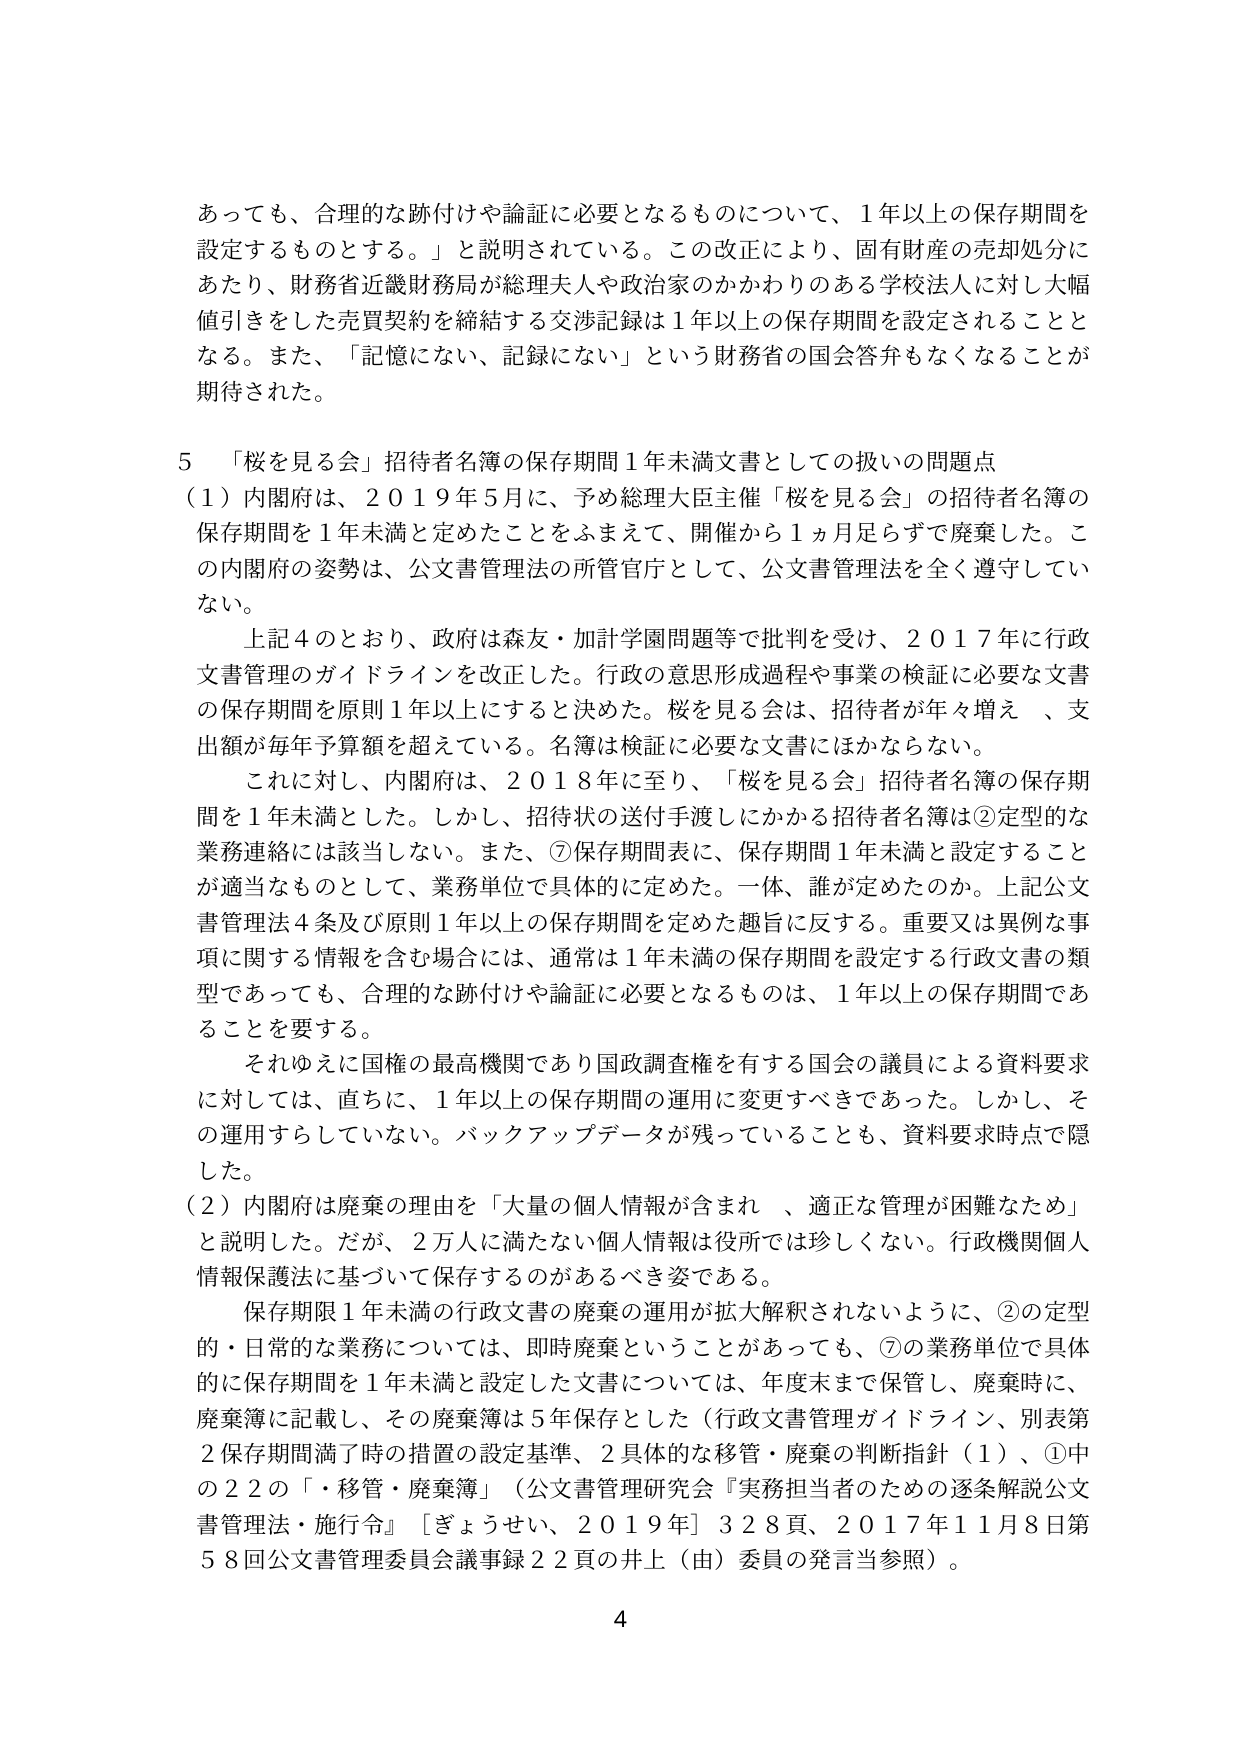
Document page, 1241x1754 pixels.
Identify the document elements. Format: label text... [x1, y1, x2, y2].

text （１）内閣府は、２０１９年５月に、予め総理大臣主催「桜を見る会」の招待者名簿の保存期間を１年未満と定めたことをふまえて、開催から１ヵ月足らずで廃棄した。この内閣府の姿勢は、公文書管理法の所管官庁として、公文書管理法を全く遵守していない。 [149, 478, 1091, 620]
text （２）内閣府は廃棄の理由を「大量の個人情報が含まれ、適正な管理が困難なため」と説明した。だが、２万人に満たない個人情報は役所では珍しくない。行政機関個人情報保護法に基づいて保存するのがあるべき姿である。 [149, 1187, 1091, 1293]
text これに対し、内閣府は、２０１８年に至り、「桜を見る会」招待者名簿の保存期間を１年未満とした。しかし、招待状の送付手渡しにかかる招待者名簿は②定型的な業務連絡には該当しない。また、⑦保存期間表に、保存期間１年未満と設定することが適当なものとして、業務単位で具体的に定めた。一体、誰が定めたのか。上記公文書管理法４条及び原則１年以上の保存期間を定めた趣旨に反する。重要又は異例な事項に関する情報を含む場合には、通常は１年未満の保存期間を設定する行政文書の類型であっても、合理的な跡付けや論証に必要となるものは、１年以上の保存期間であることを要する。 [149, 762, 1091, 1045]
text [149, 195, 1091, 408]
text それゆえに国権の最高機関であり国政調査権を有する国会の議員による資料要求に対しては、直ちに、１年以上の保存期間の運用に変更すべきであった。しかし、その運用すらしていない。バックアップデータが残っていることも、資料要求時点で隠した。 [149, 1045, 1091, 1187]
text 保存期限１年未満の行政文書の廃棄の運用が拡大解釈されないように、②の定型的・日常的な業務については、即時廃棄ということがあっても、⑦の業務単位で具体的に保存期間を１年未満と設定した文書については、年度末まで保管し、廃棄時に、廃棄簿に記載し、その廃棄簿は５年保存とした（行政文書管理ガイドライン、別表第２保存期間満了時の措置の設定基準、２具体的な移管・廃棄の判断指針（１）、①中の２２の「・移管・廃棄簿」（公文書管理研究会『実務担当者のための逐条解説公文書管理法・施行令』［ぎょうせい、２０１９年］３２８頁、２０１７年１１月８日第５８回公文書管理委員会議事録２２頁の井上（由）委員の発言当参照）。 [149, 1293, 1091, 1576]
text ５ 「桜を見る会」招待者名簿の保存期間１年未満文書としての扱いの問題点 [149, 443, 1091, 478]
text 上記４のとおり、政府は森友・加計学園問題等で批判を受け、２０１７年に行政文書管理のガイドラインを改正した。行政の意思形成過程や事業の検証に必要な文書の保存期間を原則１年以上にすると決めた。桜を見る会は、招待者が年々増え、支出額が毎年予算額を超えている。名簿は検証に必要な文書にほかならない。 [149, 620, 1091, 762]
